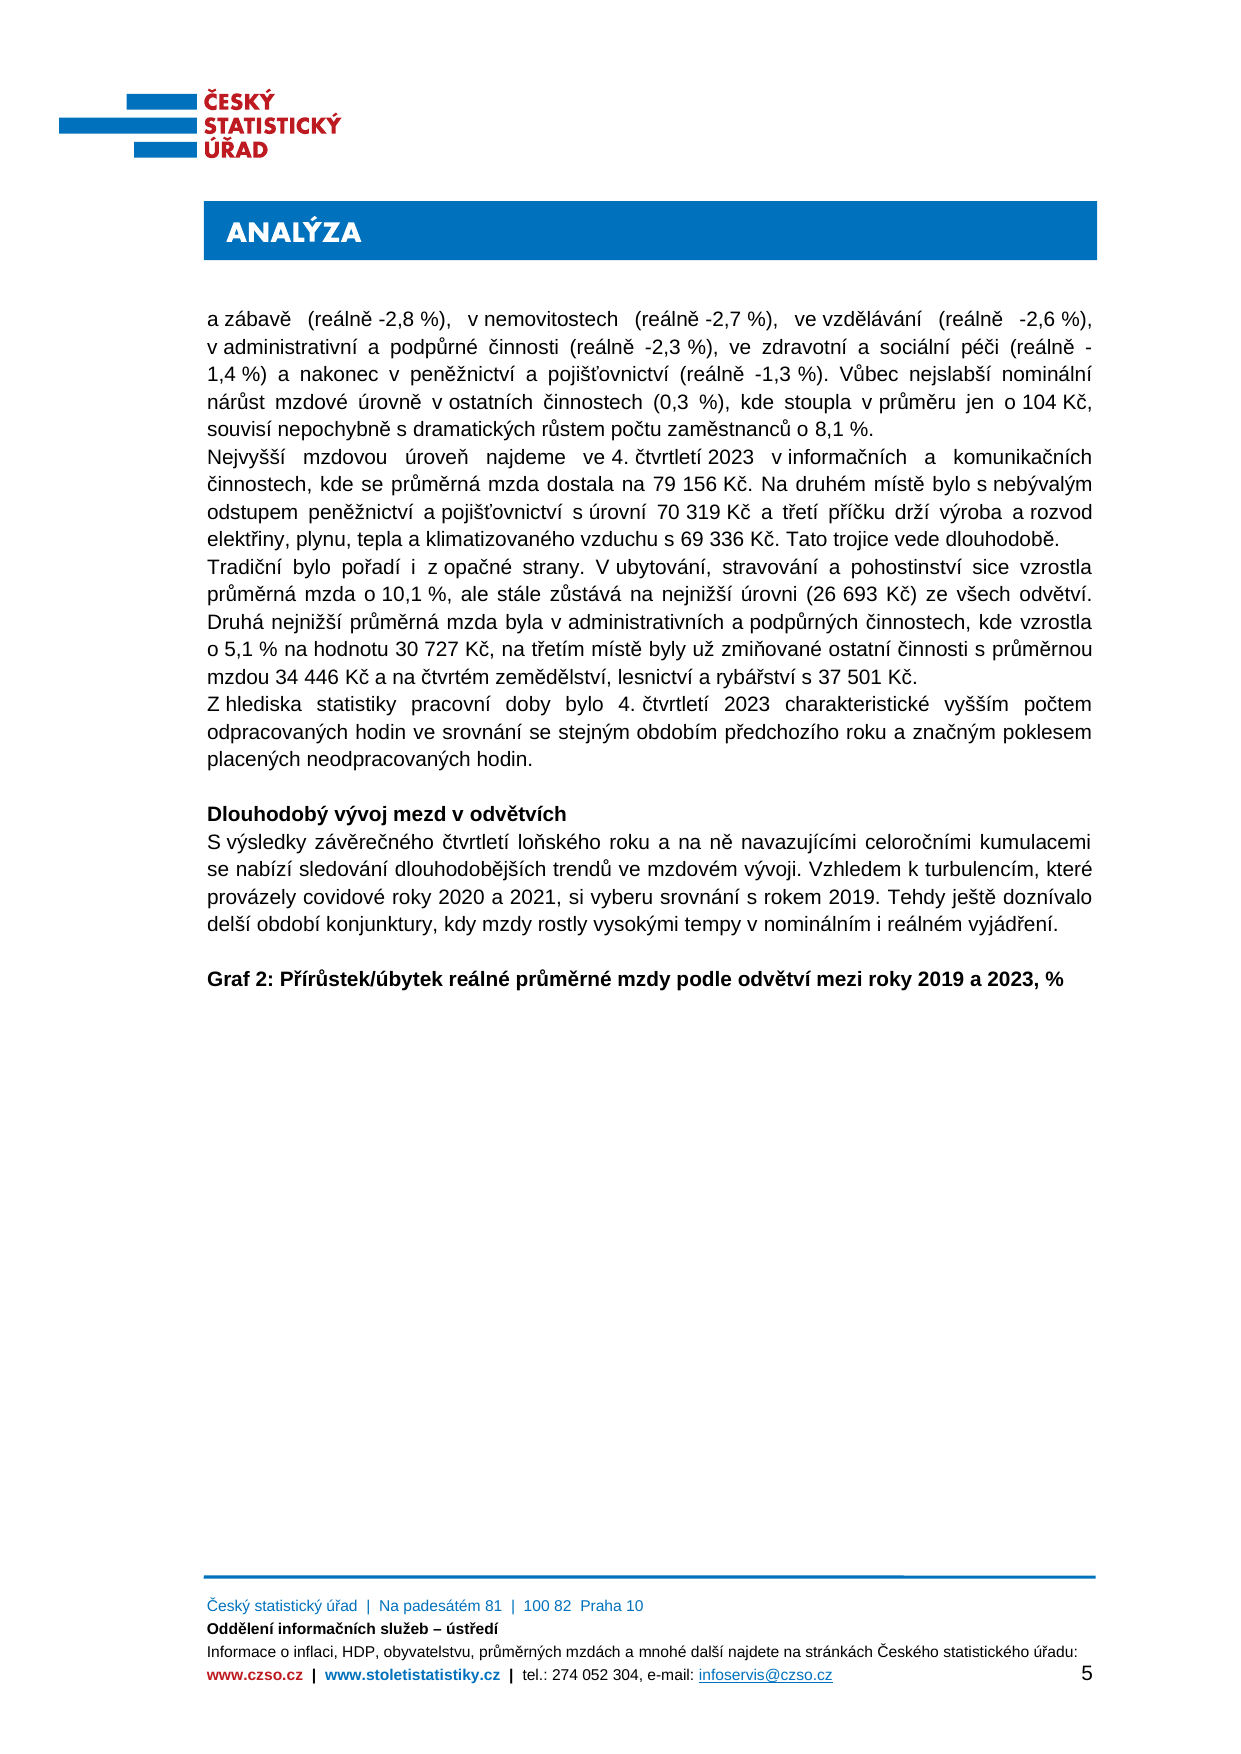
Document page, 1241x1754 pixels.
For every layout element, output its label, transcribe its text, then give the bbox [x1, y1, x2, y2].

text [207, 307, 1092, 441]
text Tradiční bylo pořadí i z opačné strany. V ubytování, stravování a pohostinství sice vzrostla průměrná mzda o 10,1 %, ale stále zůstává na nejnižší úrovni (26 693 Kč) ze všech odvětví. Druhá nejnižší průměrná mzda byla v administrativních a podpůrných činnostech, kde vzrostla o 5,1 % na hodnotu 30 727 Kč, na třetím místě byly už zmiňované ostatní činnosti s průměrnou mzdou 34 446 Kč a na čtvrtém zemědělství, lesnictví a rybářství s 37 501 Kč. [207, 554, 1092, 688]
text Nejvyšší mzdovou úroveň najdeme ve 4. čtvrtletí 2023 v informačních a komunikačních činnostech, kde se průměrná mzda dostala na 79 156 Kč. Na druhém místě bylo s nebývalým odstupem peněžnictví a pojišťovnictví s úrovní 70 319 Kč a třetí příčku drží výroba a rozvod elektřiny, plynu, tepla a klimatizovaného vzduchu s 69 336 Kč. Tato trojice vede dlouhodobě. [207, 444, 1092, 551]
text Graf 2: Přírůstek/úbytek reálné průměrné mzdy podle odvětví mezi roky 2019 a 2023, % [207, 967, 1092, 991]
text Dlouhodobý vývoj mezd v odvětvích [207, 802, 1092, 826]
text S výsledky závěrečného čtvrtletí loňského roku a na ně navazujícími celoročními kumulacemi se nabízí sledování dlouhodobějších trendů ve mzdovém vývoji. Vzhledem k turbulencím, které provázely covidové roky 2020 a 2021, si vyberu srovnání s rokem 2019. Tehdy ještě doznívalo delší období konjunktury, kdy mzdy rostly vysokými tempy v nominálním i reálném vyjádření. [207, 829, 1092, 936]
text Z hlediska statistiky pracovní doby bylo 4. čtvrtletí 2023 charakteristické vyšším počtem odpracovaných hodin ve srovnání se stejným obdobím předchozího roku a značným poklesem placených neodpracovaných hodin. [207, 692, 1092, 771]
